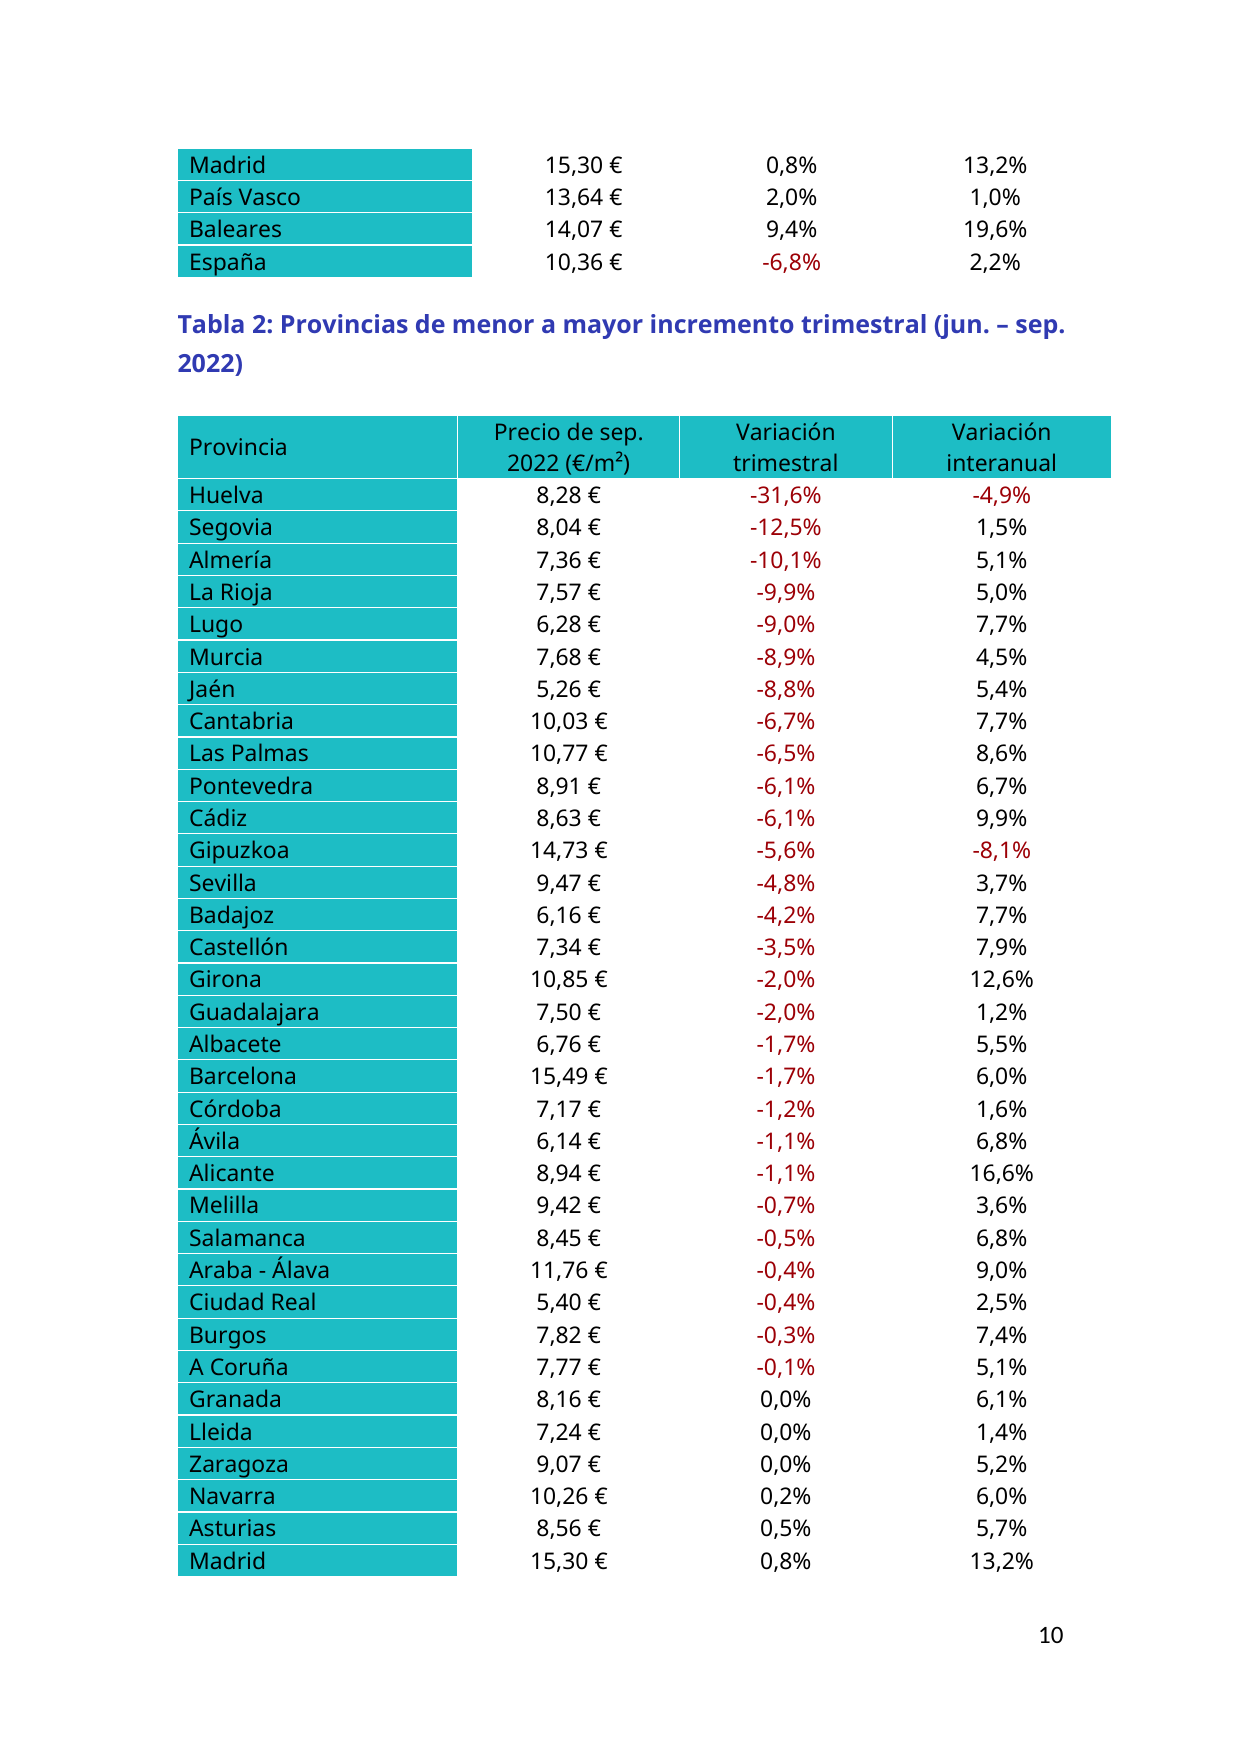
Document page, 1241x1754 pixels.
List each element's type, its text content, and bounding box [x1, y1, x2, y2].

table_cell 5,0% [893, 576, 1111, 607]
table_cell 9,42 € [458, 1190, 679, 1221]
table_cell -9,9% [680, 576, 892, 607]
text Tabla 2: Provincias de menor a mayor incremento trimestral (jun. – sep. 2022) [177, 307, 1123, 380]
table_cell -10,1% [680, 544, 892, 575]
table_cell Ciudad Real [178, 1286, 457, 1318]
table_cell España [178, 246, 472, 277]
table_cell -6,7% [680, 705, 892, 736]
table_cell 14,07 € [473, 213, 693, 244]
table_cell Alicante [178, 1157, 457, 1188]
table_cell -0,5% [680, 1222, 892, 1253]
table_cell Asturias [178, 1513, 457, 1544]
table_cell -8,9% [680, 641, 892, 672]
table_cell Guadalajara [178, 996, 457, 1027]
table_header Provincia [178, 416, 457, 478]
table_cell 2,2% [889, 246, 1101, 277]
table_cell 6,7% [893, 770, 1111, 801]
table_cell 15,30 € [458, 1545, 679, 1576]
table_cell Badajoz [178, 899, 457, 930]
table_cell 1,4% [893, 1416, 1111, 1447]
table_cell 19,6% [889, 213, 1101, 244]
table_cell 3,7% [893, 867, 1111, 898]
table_cell País Vasco [178, 181, 472, 212]
table_cell 9,0% [893, 1254, 1111, 1285]
table_cell -6,1% [680, 802, 892, 833]
table_cell -0,4% [680, 1286, 892, 1318]
table_cell 1,5% [893, 511, 1111, 543]
table_cell Cantabria [178, 705, 457, 736]
table_cell -4,9% [893, 479, 1111, 510]
table_cell 7,7% [893, 705, 1111, 736]
table_cell 10,26 € [458, 1480, 679, 1511]
table_cell -12,5% [680, 511, 892, 543]
table_cell Navarra [178, 1480, 457, 1511]
table_cell 7,7% [893, 899, 1111, 930]
table_cell -4,8% [680, 867, 892, 898]
table_cell Castellón [178, 931, 457, 962]
table_cell 2,5% [893, 1286, 1111, 1318]
table_cell Lleida [178, 1416, 457, 1447]
table_cell Burgos [178, 1319, 457, 1350]
table_cell 6,76 € [458, 1028, 679, 1059]
table_cell 7,50 € [458, 996, 679, 1027]
table_cell Cádiz [178, 802, 457, 833]
table_cell 14,73 € [458, 834, 679, 866]
table_cell 0,0% [680, 1448, 892, 1479]
table_cell 12,6% [893, 964, 1111, 995]
table_cell Sevilla [178, 867, 457, 898]
table_cell Ávila [178, 1125, 457, 1156]
table_cell 7,34 € [458, 931, 679, 962]
table_cell -6,5% [680, 738, 892, 769]
table_cell -1,7% [680, 1028, 892, 1059]
table_cell 7,57 € [458, 576, 679, 607]
table_cell 1,6% [893, 1093, 1111, 1124]
table_cell La Rioja [178, 576, 457, 607]
table_cell -8,8% [680, 673, 892, 704]
table_cell 2,0% [694, 181, 888, 212]
table_cell -1,7% [680, 1060, 892, 1092]
table_cell -1,1% [680, 1125, 892, 1156]
table_cell 0,2% [680, 1480, 892, 1511]
table_cell 0,0% [680, 1416, 892, 1447]
table_cell 13,2% [889, 149, 1101, 180]
table_cell 6,16 € [458, 899, 679, 930]
table_cell 5,1% [893, 1351, 1111, 1382]
table_cell 7,9% [893, 931, 1111, 962]
table_cell 7,68 € [458, 641, 679, 672]
table_cell Murcia [178, 641, 457, 672]
table_cell 8,45 € [458, 1222, 679, 1253]
table_cell -0,1% [680, 1351, 892, 1382]
table_cell 13,2% [893, 1545, 1111, 1576]
table_cell 16,6% [893, 1157, 1111, 1188]
table_cell 6,28 € [458, 608, 679, 639]
table_cell 0,8% [680, 1545, 892, 1576]
table_cell 10,36 € [473, 246, 693, 277]
table_cell 1,0% [889, 181, 1101, 212]
table_cell Madrid [178, 1545, 457, 1576]
table_cell 6,8% [893, 1222, 1111, 1253]
table_cell -2,0% [680, 964, 892, 995]
table_cell 6,0% [893, 1480, 1111, 1511]
table_cell Baleares [178, 213, 472, 244]
table_cell 7,7% [893, 608, 1111, 639]
table_cell -6,1% [680, 770, 892, 801]
table_cell 8,04 € [458, 511, 679, 543]
table_cell 7,24 € [458, 1416, 679, 1447]
table_cell Albacete [178, 1028, 457, 1059]
table_cell Granada [178, 1383, 457, 1414]
table_cell -6,8% [694, 246, 888, 277]
table_cell 8,63 € [458, 802, 679, 833]
table_cell 5,1% [893, 544, 1111, 575]
table_cell -2,0% [680, 996, 892, 1027]
table_cell 8,91 € [458, 770, 679, 801]
table_cell 11,76 € [458, 1254, 679, 1285]
table_cell 10,77 € [458, 738, 679, 769]
table_cell 7,82 € [458, 1319, 679, 1350]
table_cell -0,7% [680, 1190, 892, 1221]
table_cell 5,2% [893, 1448, 1111, 1479]
table_cell 5,4% [893, 673, 1111, 704]
table_cell -5,6% [680, 834, 892, 866]
table_cell -31,6% [680, 479, 892, 510]
table_cell -3,5% [680, 931, 892, 962]
table_cell -1,2% [680, 1093, 892, 1124]
table_cell Barcelona [178, 1060, 457, 1092]
table_cell Las Palmas [178, 738, 457, 769]
table_cell 10,85 € [458, 964, 679, 995]
table_cell 6,0% [893, 1060, 1111, 1092]
table_cell 9,07 € [458, 1448, 679, 1479]
table_cell Córdoba [178, 1093, 457, 1124]
table_cell 8,94 € [458, 1157, 679, 1188]
table_cell 6,8% [893, 1125, 1111, 1156]
table_header Variación trimestral [680, 416, 892, 478]
table_cell -1,1% [680, 1157, 892, 1188]
table_cell 8,6% [893, 738, 1111, 769]
table_cell Pontevedra [178, 770, 457, 801]
table_cell -4,2% [680, 899, 892, 930]
table_cell -8,1% [893, 834, 1111, 866]
table_cell 5,26 € [458, 673, 679, 704]
table_cell 7,36 € [458, 544, 679, 575]
table_cell 8,16 € [458, 1383, 679, 1414]
table_cell 5,5% [893, 1028, 1111, 1059]
table_cell 5,7% [893, 1513, 1111, 1544]
table_cell 15,49 € [458, 1060, 679, 1092]
table_cell 15,30 € [473, 149, 693, 180]
table_cell 3,6% [893, 1190, 1111, 1221]
table_header Precio de sep. 2022 (€/m²) [458, 416, 679, 478]
table_cell 9,4% [694, 213, 888, 244]
table_cell Zaragoza [178, 1448, 457, 1479]
table_cell Araba - Álava [178, 1254, 457, 1285]
table_cell -0,4% [680, 1254, 892, 1285]
table_header Variación interanual [893, 416, 1111, 478]
table_cell Segovia [178, 511, 457, 543]
table_cell Madrid [178, 149, 472, 180]
table_cell 13,64 € [473, 181, 693, 212]
table_cell Melilla [178, 1190, 457, 1221]
table_cell 0,0% [680, 1383, 892, 1414]
table_cell 0,8% [694, 149, 888, 180]
table_cell 7,77 € [458, 1351, 679, 1382]
table_cell 10,03 € [458, 705, 679, 736]
table_cell Gipuzkoa [178, 834, 457, 866]
table_cell 9,47 € [458, 867, 679, 898]
table_cell A Coruña [178, 1351, 457, 1382]
table_cell Almería [178, 544, 457, 575]
table_cell -9,0% [680, 608, 892, 639]
table_cell 6,1% [893, 1383, 1111, 1414]
table_cell 1,2% [893, 996, 1111, 1027]
table_cell 8,56 € [458, 1513, 679, 1544]
table_cell Girona [178, 964, 457, 995]
table_cell 9,9% [893, 802, 1111, 833]
table_cell 0,5% [680, 1513, 892, 1544]
table_cell Lugo [178, 608, 457, 639]
table_cell Huelva [178, 479, 457, 510]
table_cell 5,40 € [458, 1286, 679, 1318]
table_cell 6,14 € [458, 1125, 679, 1156]
table_cell 4,5% [893, 641, 1111, 672]
table_cell Jaén [178, 673, 457, 704]
table_cell 7,4% [893, 1319, 1111, 1350]
table_cell 8,28 € [458, 479, 679, 510]
table_cell 7,17 € [458, 1093, 679, 1124]
table_cell -0,3% [680, 1319, 892, 1350]
table_cell Salamanca [178, 1222, 457, 1253]
